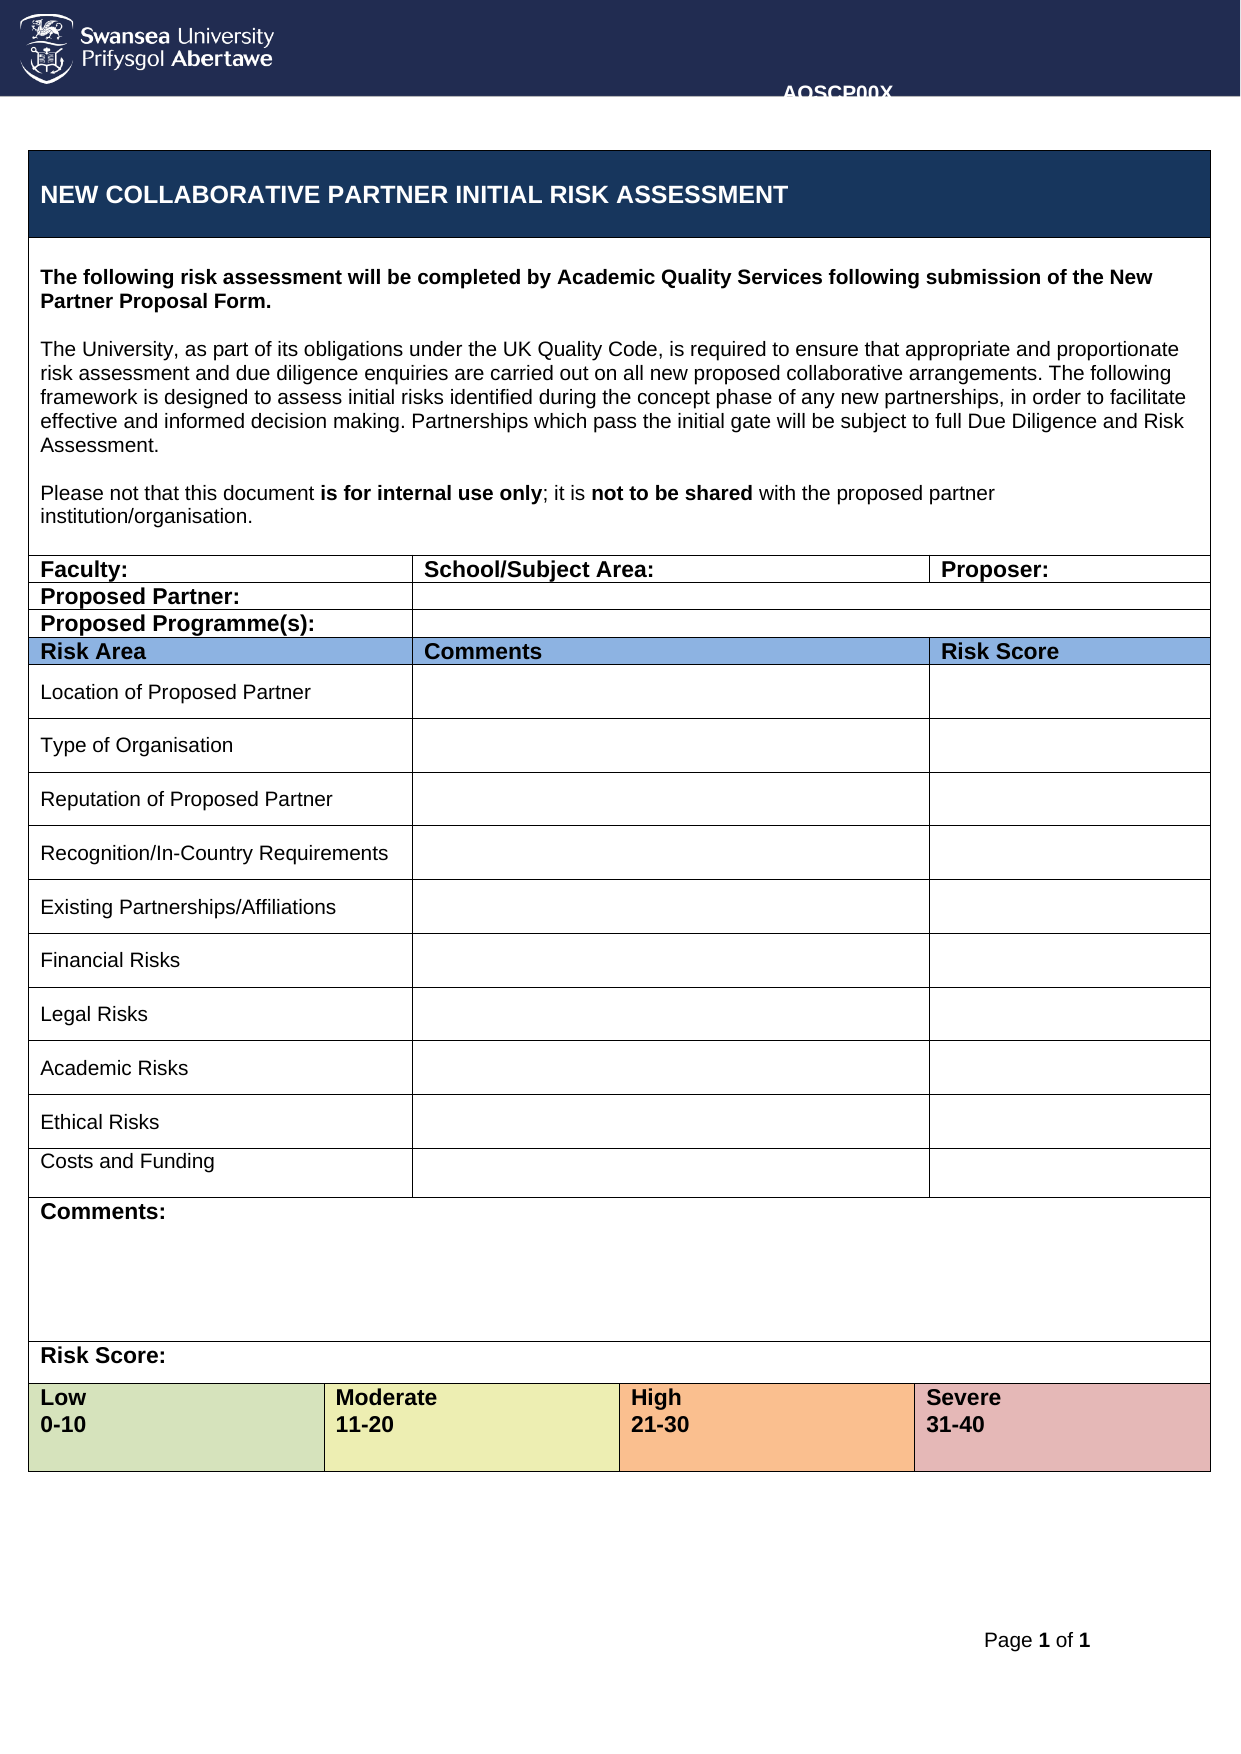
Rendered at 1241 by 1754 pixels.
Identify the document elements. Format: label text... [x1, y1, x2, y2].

table_cell [930, 719, 1210, 772]
picture [0, 0, 1241, 98]
table_cell [413, 880, 929, 933]
table_cell School/Subject Area: [413, 556, 929, 582]
table_cell Risk Area [29, 638, 412, 664]
table_cell Reputation of Proposed Partner [29, 773, 412, 825]
picture [801, 88, 809, 98]
table_cell Existing Partnerships/Affiliations [29, 880, 412, 933]
table_cell Academic Risks [29, 1041, 412, 1094]
table_cell Faculty: [29, 556, 412, 582]
table_cell Low 0-10 [29, 1384, 324, 1471]
table_cell Ethical Risks [29, 1095, 412, 1148]
table_cell [413, 773, 929, 825]
table_cell [413, 665, 929, 718]
table_cell Type of Organisation [29, 719, 412, 772]
table_cell High 21-30 [620, 1384, 914, 1471]
table_cell Proposer: [930, 556, 1210, 582]
table_cell Severe 31-40 [915, 1384, 1210, 1471]
table_cell [413, 826, 929, 879]
table_cell [413, 1095, 929, 1148]
picture [860, 88, 864, 98]
table_cell Recognition/In-Country Requirements [29, 826, 412, 879]
table_cell Proposed Partner: [29, 583, 412, 609]
table_cell [930, 773, 1210, 825]
table_header NEW COLLABORATIVE PARTNER INITIAL RISK ASSESSMENT [29, 151, 1210, 237]
table_cell [930, 1095, 1210, 1148]
table_cell Proposed Programme(s): [29, 610, 412, 637]
picture [871, 88, 875, 98]
table_cell [930, 1041, 1210, 1094]
table_cell The following risk assessment will be completed by Academic Quality Services following submission of the New Partner Proposal Form. The University, as part of its obligations under the UK Quality Code, is required to ensure that appropriate and proportionate risk assessment and due diligence enquiries are carried out on all new proposed collaborative arrangements. The following framework is designed to assess initial risks identified during the concept phase of any new partnerships, in order to facilitate effective and informed decision making. Partnerships which pass the initial gate will be subject to full Due Diligence and Risk Assessment. Please not that this document is for internal use only; it is not to be shared with the proposed partner institution/organisation. [29, 238, 1210, 554]
table_cell [413, 988, 929, 1040]
table_cell Comments: [29, 1198, 1210, 1341]
table_cell Risk Score [930, 638, 1210, 664]
table_cell Comments [413, 638, 929, 664]
table_cell [413, 1149, 929, 1197]
table_cell [413, 1041, 929, 1094]
table_cell Location of Proposed Partner [29, 665, 412, 718]
table_cell Costs and Funding [29, 1149, 412, 1197]
table_cell [413, 719, 929, 772]
table_cell Moderate 11-20 [325, 1384, 619, 1471]
table_cell Financial Risks [29, 934, 412, 987]
table_cell [930, 988, 1210, 1040]
table_cell [930, 880, 1210, 933]
table_cell [930, 1149, 1210, 1197]
table_cell [413, 610, 1210, 637]
table_cell [413, 583, 1210, 609]
table_cell Risk Score: [29, 1342, 1210, 1383]
table_cell [413, 934, 929, 987]
table_cell [930, 665, 1210, 718]
table_cell [930, 934, 1210, 987]
table_cell [930, 826, 1210, 879]
table_cell Legal Risks [29, 988, 412, 1040]
